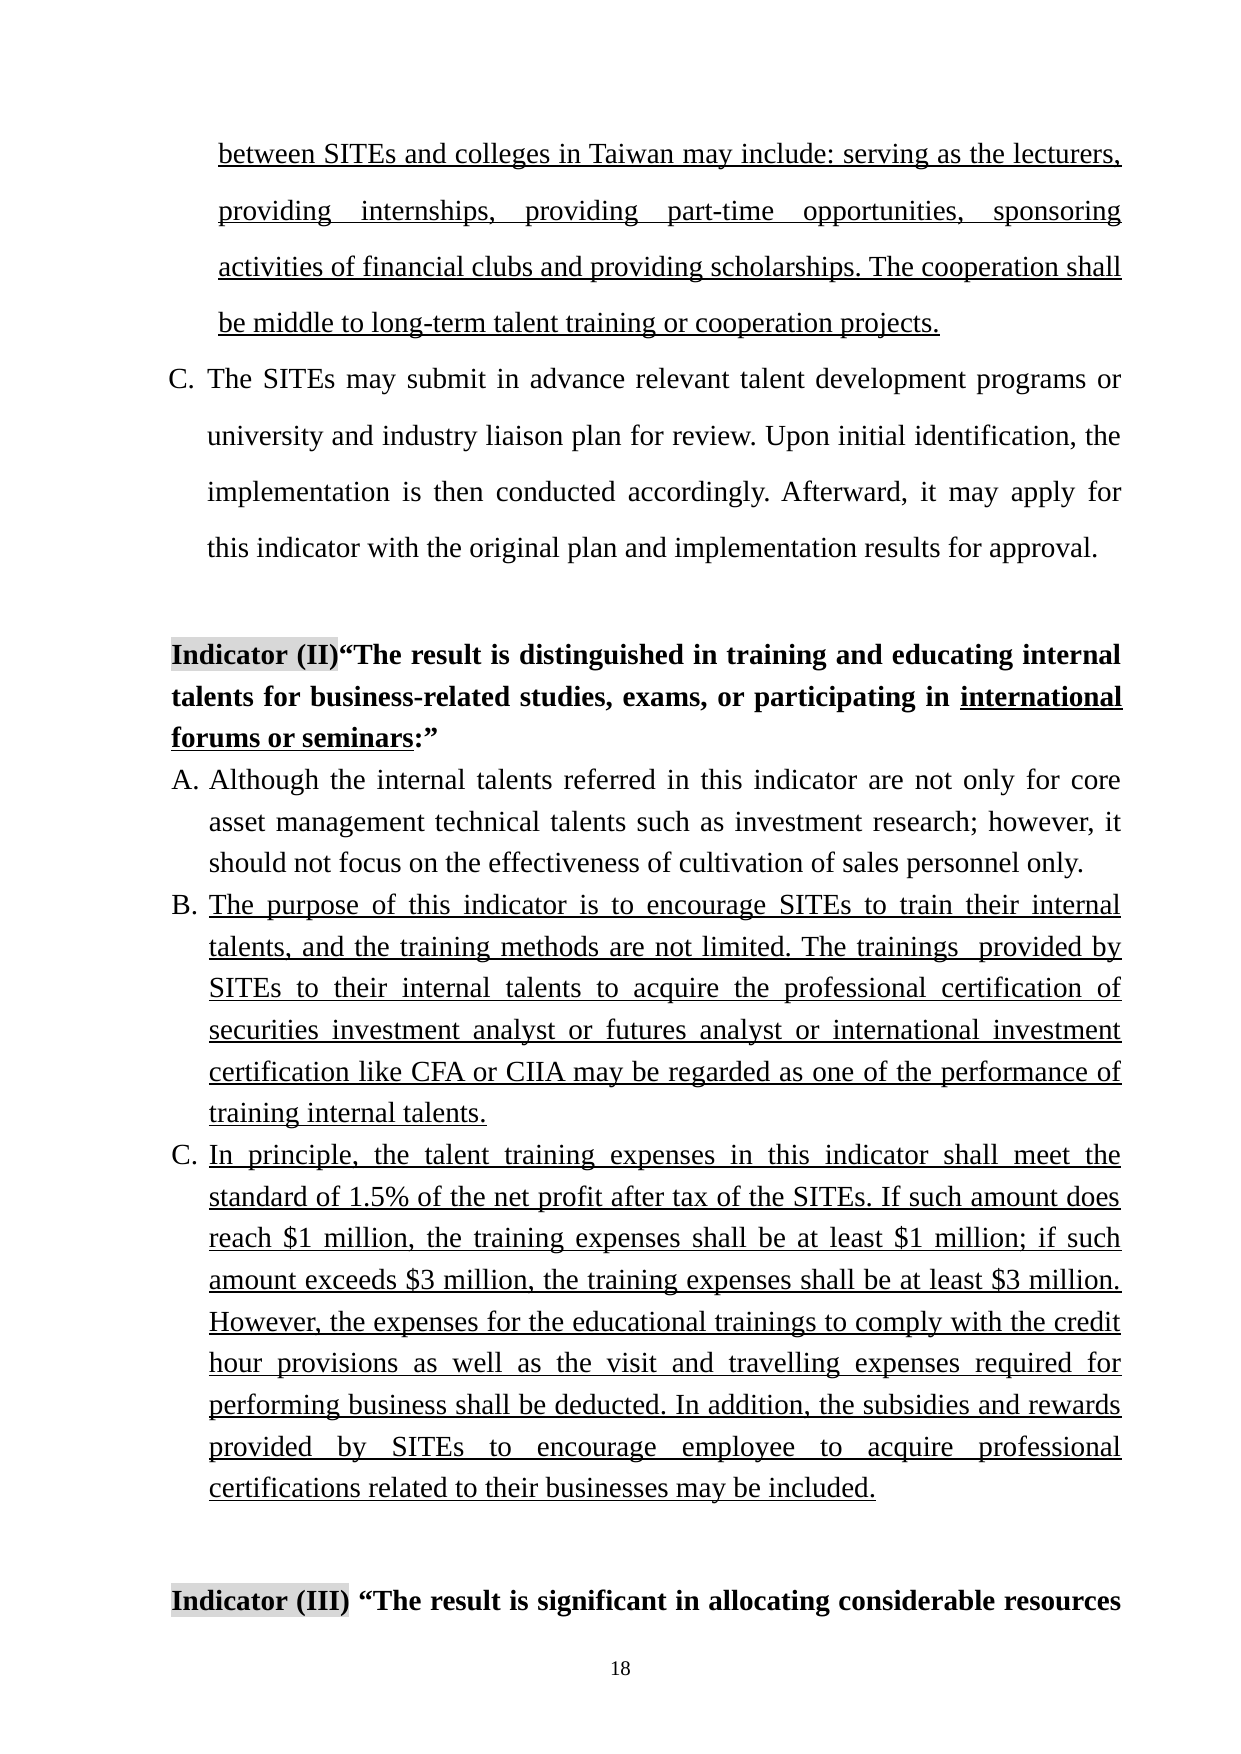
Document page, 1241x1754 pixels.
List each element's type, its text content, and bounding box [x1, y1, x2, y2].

text Indicator (II)“The result is distinguished in training and educating internal talents for business-related studies, exams, or participating in international forums or seminars:” [171, 631, 1122, 756]
list The purpose of this indicator is to encourage SITEs to train their internal talents, and the training methods are not limited. The trainings provided by SITEs to their internal talents to acquire the professional certification of securities investment analyst or futures analyst or international investment certification like CFA or CIIA may be regarded as one of the performance of training internal talents. [171, 881, 1122, 1131]
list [168, 125, 1122, 350]
list In principle, the talent training expenses in this indicator shall meet the standard of 1.5% of the net profit after tax of the SITEs. If such amount does reach $1 million, the training expenses shall be at least $1 million; if such amount exceeds $3 million, the training expenses shall be at least $3 million. However, the expenses for the educational trainings to comply with the credit hour provisions as well as the visit and travelling expenses required for performing business shall be deducted. In addition, the subsidies and rewards provided by SITEs to encourage employee to acquire professional certifications related to their businesses may be included. [171, 1131, 1122, 1506]
list The SITEs may submit in advance relevant talent development programs or university and industry liaison plan for review. Upon initial identification, the implementation is then conducted accordingly. Afterward, it may apply for this indicator with the original plan and implementation results for approval. [168, 350, 1122, 575]
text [171, 1577, 1122, 1619]
list Although the internal talents referred in this indicator are not only for core asset management technical talents such as investment research; however, it should not focus on the effectiveness of cultivation of sales personnel only. [171, 756, 1122, 881]
